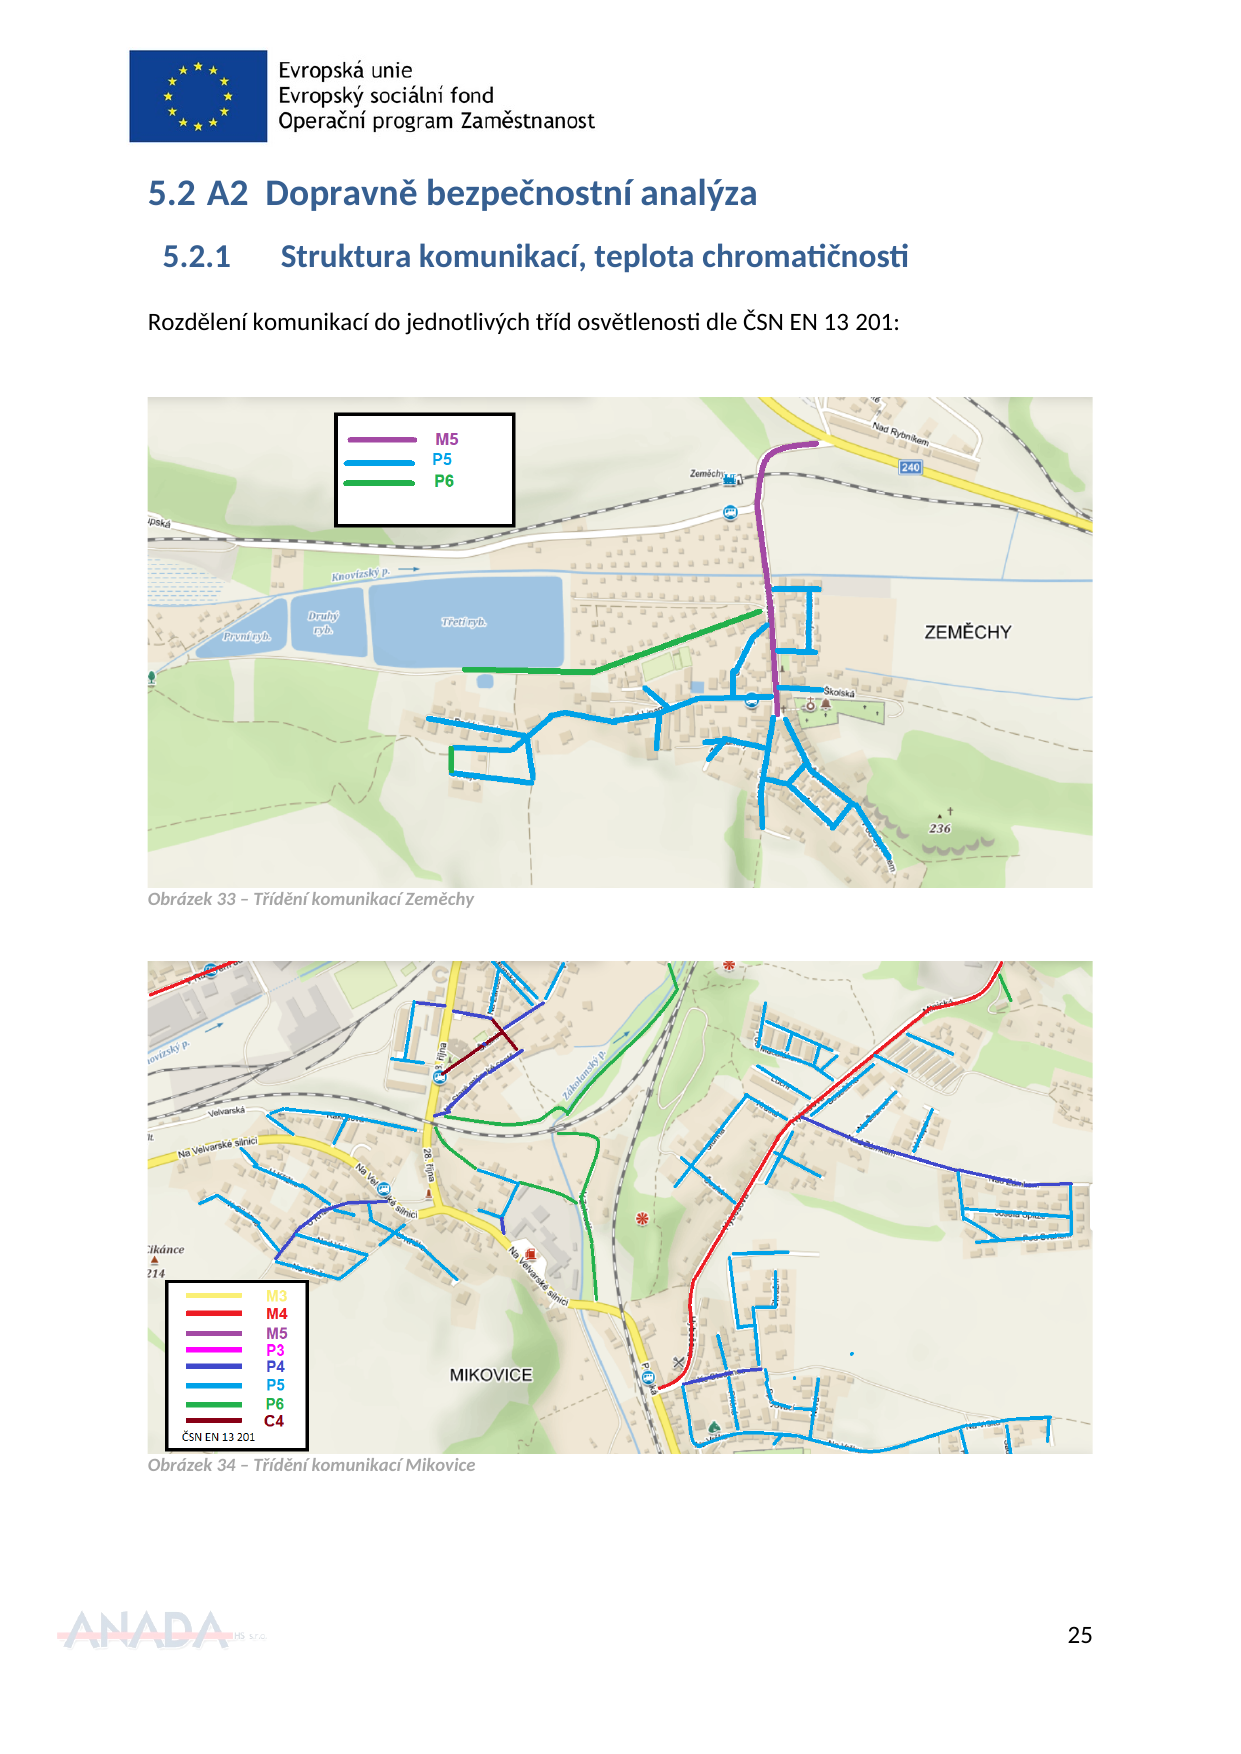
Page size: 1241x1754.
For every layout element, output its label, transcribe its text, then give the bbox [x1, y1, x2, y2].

text Obrázek 34 – Třídění komunikací Mikovice [148, 1454, 1093, 1476]
picture [147, 397, 1093, 888]
subtitle A2 Dopravně bezpečnostní analýza [148, 168, 1093, 214]
text Obrázek 33 – Třídění komunikací Zeměchy [148, 888, 1093, 910]
picture [147, 961, 1093, 1454]
picture [126, 47, 599, 147]
picture [881, 1431, 964, 1454]
subtitle Struktura komunikací, teplota chromatičnosti [162, 235, 1093, 276]
text Rozdělení komunikací do jednotlivých tříd osvětlenosti dle ČSN EN 13 201: [148, 306, 1093, 337]
